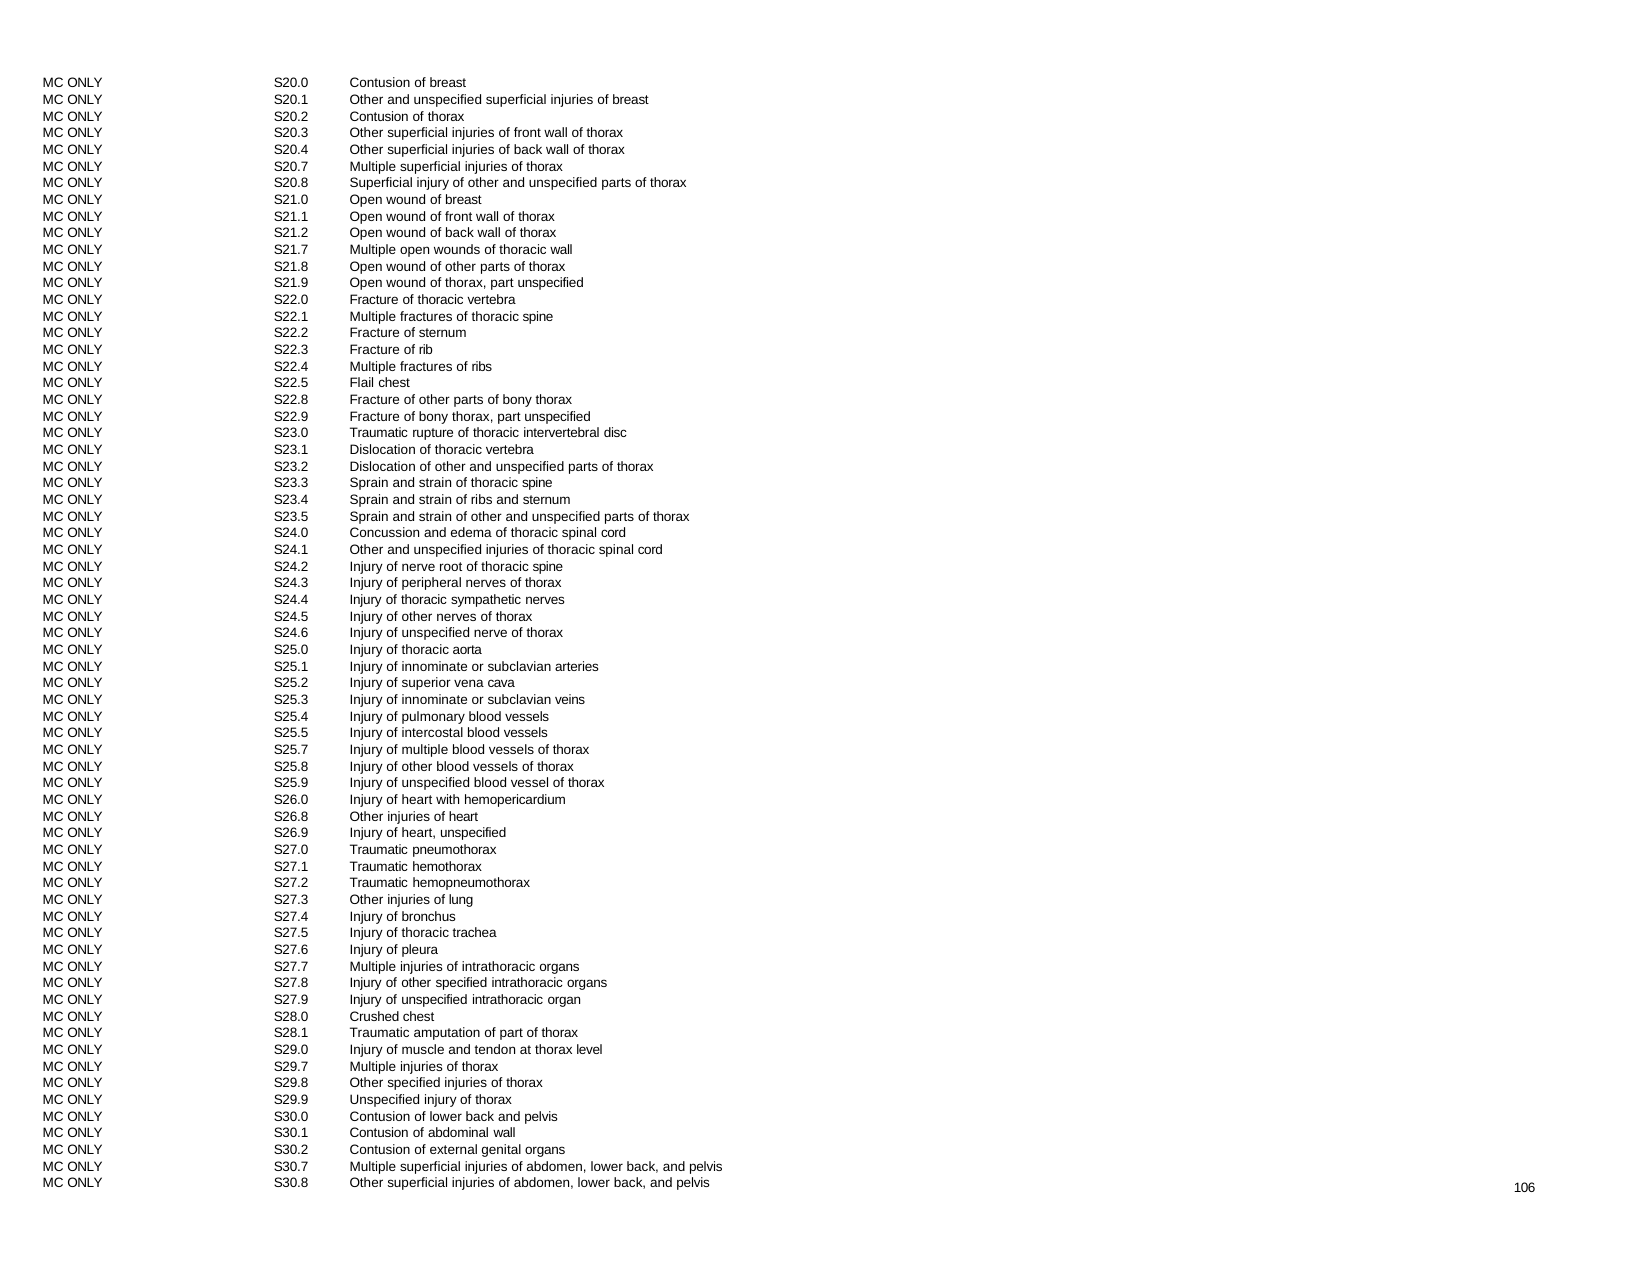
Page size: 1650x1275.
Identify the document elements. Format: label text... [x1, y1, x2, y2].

text 106 [27, 1179, 1536, 1195]
